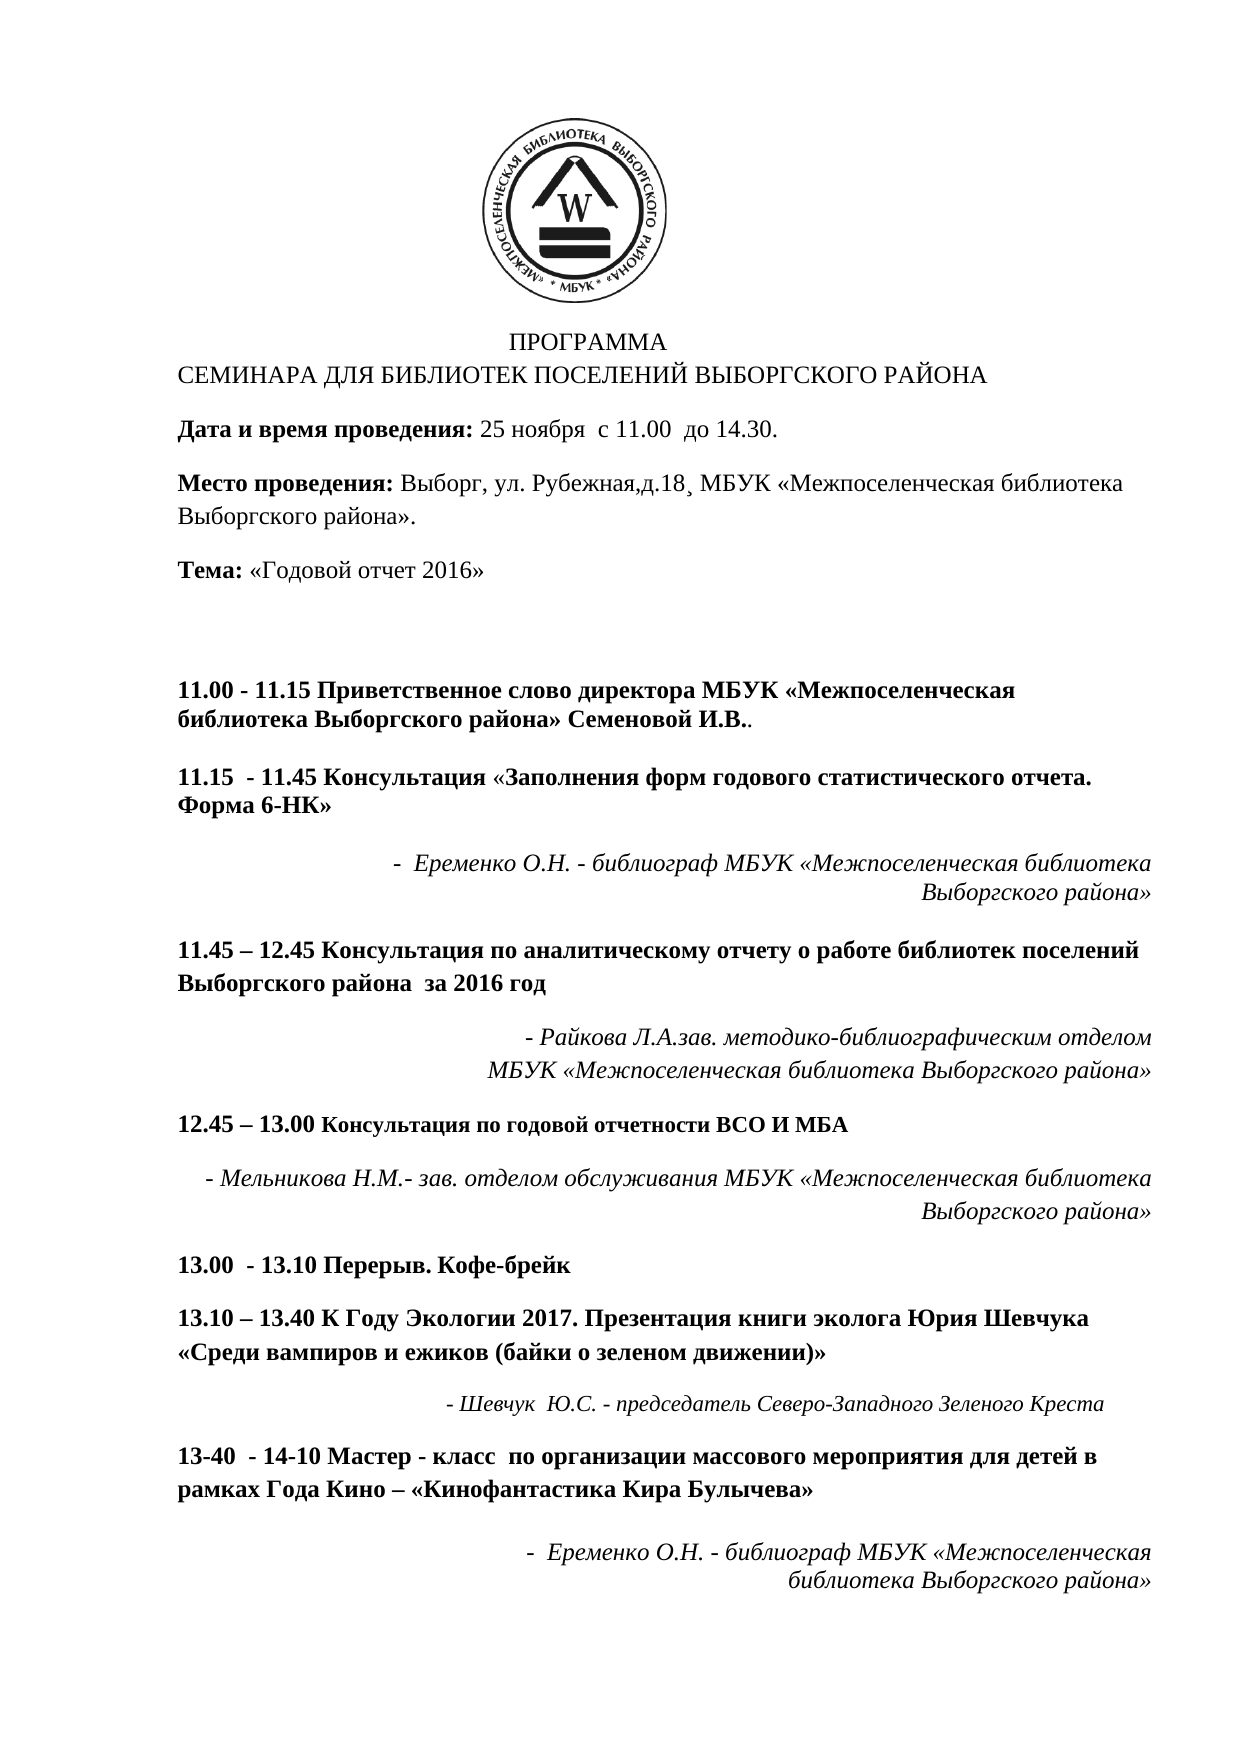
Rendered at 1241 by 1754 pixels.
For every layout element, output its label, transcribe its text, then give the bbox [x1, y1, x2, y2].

subtitle - Еременко О.Н. - библиограф МБУК «Межпоселенческая библиотека Выборгского района» [177, 848, 1152, 906]
text 13-40 - 14-10 Мастер - класс по организации массового мероприятия для детей в рамках Года Кино – «Кинофантастика Кира Булычева» [177, 1441, 1152, 1503]
subtitle 11.00 - 11.15 Приветственное слово директора МБУК «Межпоселенческая библиотека Выборгского района» Семеновой И.В.. [177, 675, 1152, 733]
text ПРОГРАММА СЕМИНАРА ДЛЯ БИБЛИОТЕК ПОСЕЛЕНИЙ ВЫБОРГСКОГО РАЙОНА [177, 327, 1152, 389]
text Дата и время проведения: 25 ноября с 11.00 до 14.30. [177, 414, 1152, 443]
text Тема: «Годовой отчет 2016» [177, 555, 1152, 584]
text 13.00 - 13.10 Перерыв. Кофе-брейк [177, 1250, 1152, 1278]
text Место проведения: Выборг, ул. Рубежная,д.18¸ МБУК «Межпоселенческая библиотека Выборгского района». [177, 468, 1152, 530]
text - Шевчук Ю.С. - председатель Северо-Западного Зеленого Креста [177, 1390, 1152, 1417]
text 11.45 – 12.45 Консультация по аналитическому отчету о работе библиотек поселений Выборгского района за 2016 год [177, 935, 1152, 997]
text - Мельникова Н.М.- зав. отделом обслуживания МБУК «Межпоселенческая библиотека Выборгского района» [177, 1163, 1152, 1224]
text 13.10 – 13.40 К Году Экологии 2017. Презентация книги эколога Юрия Шевчука «Среди вампиров и ежиков (байки о зеленом движении)» [177, 1303, 1152, 1365]
subtitle - Еременко О.Н. - библиограф МБУК «Межпоселенческая библиотека Выборгского района» [177, 1537, 1152, 1594]
picture [482, 118, 667, 303]
subtitle 11.15 - 11.45 Консультация «Заполнения форм годового статистического отчета. Форма 6-НК» [177, 762, 1152, 819]
text - Райкова Л.А.зав. методико-библиографическим отделом МБУК «Межпоселенческая библиотека Выборгского района» [402, 1022, 1152, 1084]
text 12.45 – 13.00 Консультация по годовой отчетности ВСО И МБА [177, 1109, 1152, 1138]
